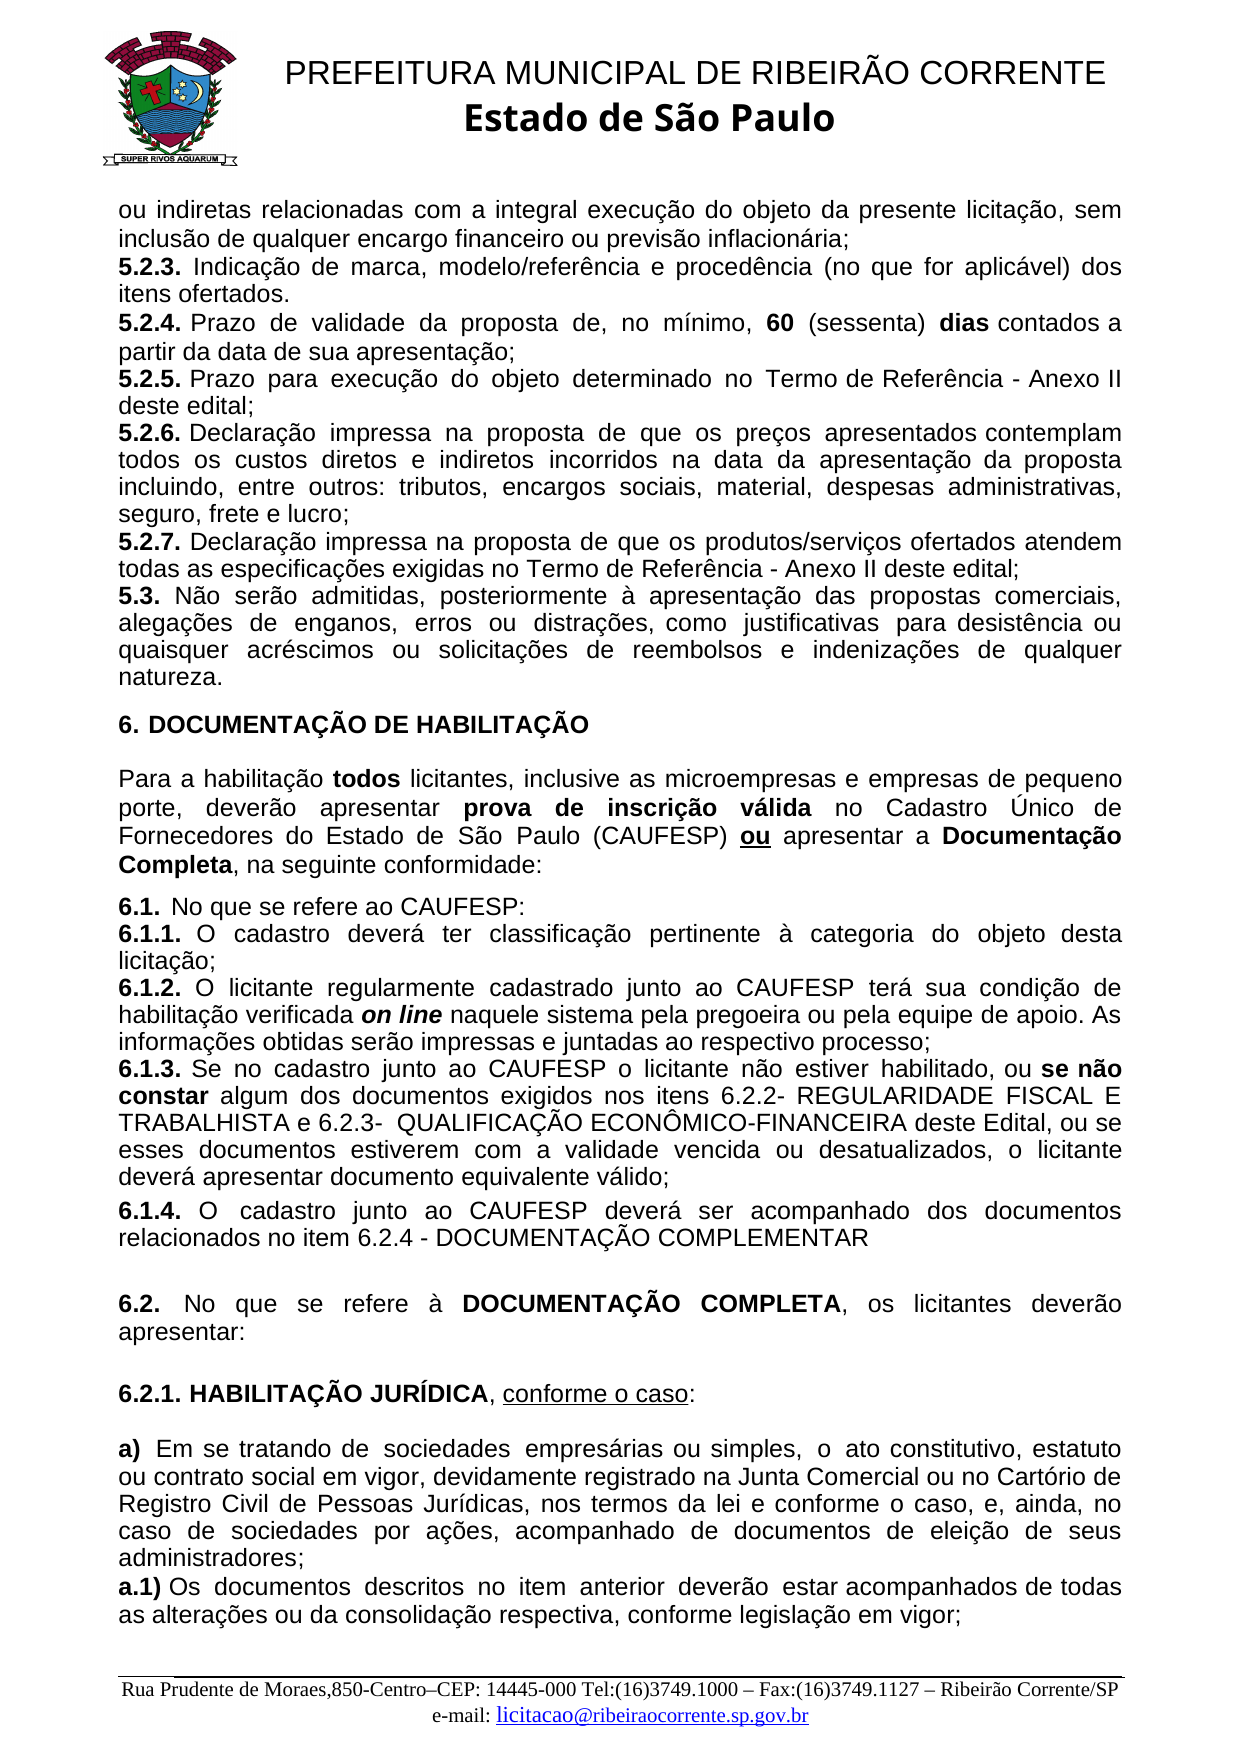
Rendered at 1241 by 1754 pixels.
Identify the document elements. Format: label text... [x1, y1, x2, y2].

text 5.3. Não serão admitidas, posteriormente à apresentação das propostas comerciais, alegações de enganos, erros ou distrações, como justificativas para desistência ou quaisquer acréscimos ou solicitações de reembolsos e indenizações de qualquer natureza. [118, 582, 1122, 691]
text 6.1.1. O cadastro deverá ter classificação pertinente à categoria do objeto desta licitação; [118, 920, 1122, 974]
text 6.1. No que se refere ao CAUFESP: [118, 892, 1122, 920]
text 6.1.3. Se no cadastro junto ao CAUFESP o licitante não estiver habilitado, ou se não constar algum dos documentos exigidos nos itens 6.2.2- REGULARIDADE FISCAL E TRABALHISTA e 6.2.3- QUALIFICAÇÃO ECONÔMICO-FINANCEIRA deste Edital, ou se esses documentos estiverem com a validade vencida ou desatualizados, o licitante deverá apresentar documento equivalente válido; [118, 1056, 1122, 1191]
text 5.2.6. Declaração impressa na proposta de que os preços apresentados contemplam todos os custos diretos e indiretos incorridos na data da apresentação da proposta incluindo, entre outros: tributos, encargos sociais, material, despesas administrativas, seguro, frete e lucro; [118, 420, 1122, 528]
text 5.2.3. Indicação de marca, modelo/referência e procedência (no que for aplicável) dos itens ofertados. [118, 254, 1122, 308]
text 5.2.7. Declaração impressa na proposta de que os produtos/serviços ofertados atendem todas as especificações exigidas no Termo de Referência - Anexo II deste edital; [118, 528, 1122, 582]
text 6.1.4. O cadastro junto ao CAUFESP deverá ser acompanhado dos documentos relacionados no item 6.2.4 - DOCUMENTAÇÃO COMPLEMENTAR [118, 1197, 1122, 1252]
text 6.2.1. HABILITAÇÃO JURÍDICA, conforme o caso: [118, 1379, 1122, 1407]
text 6.1.2. O licitante regularmente cadastrado junto ao CAUFESP terá sua condição de habilitação verificada on line naquele sistema pela pregoeira ou pela equipe de apoio. As informações obtidas serão impressas e juntadas ao respectivo processo; [118, 974, 1122, 1056]
text a.1) Os documentos descritos no item anterior deverão estar acompanhados de todas as alterações ou da consolidação respectiva, conforme legislação em vigor; [118, 1572, 1122, 1629]
text Para a habilitação todos licitantes, inclusive as microempresas e empresas de pequeno porte, deverão apresentar prova de inscrição válida no Cadastro Único de Fornecedores do Estado de São Paulo (CAUFESP) ou apresentar a Documentação Completa, na seguinte conformidade: [118, 764, 1122, 879]
picture [102, 31, 238, 166]
text 6.2. No que se refere à DOCUMENTAÇÃO COMPLETA, os licitantes deverão apresentar: [118, 1291, 1122, 1345]
text 5.2.4. Prazo de validade da proposta de, no mínimo, 60 (sessenta) dias contados a partir da data de sua apresentação; [118, 308, 1122, 365]
text a) Em se tratando de sociedades empresárias ou simples, o ato constitutivo, estatuto ou contrato social em vigor, devidamente registrado na Junta Comercial ou no Cartório de Registro Civil de Pessoas Jurídicas, nos termos da lei e conforme o caso, e, ainda, no caso de sociedades por ações, acompanhado de documentos de eleição de seus administradores; [118, 1436, 1122, 1572]
text 5.2.5. Prazo para execução do objeto determinado no Termo de Referência - Anexo II deste edital; [118, 366, 1122, 420]
text 6. DOCUMENTAÇÃO DE HABILITAÇÃO [118, 710, 1122, 738]
